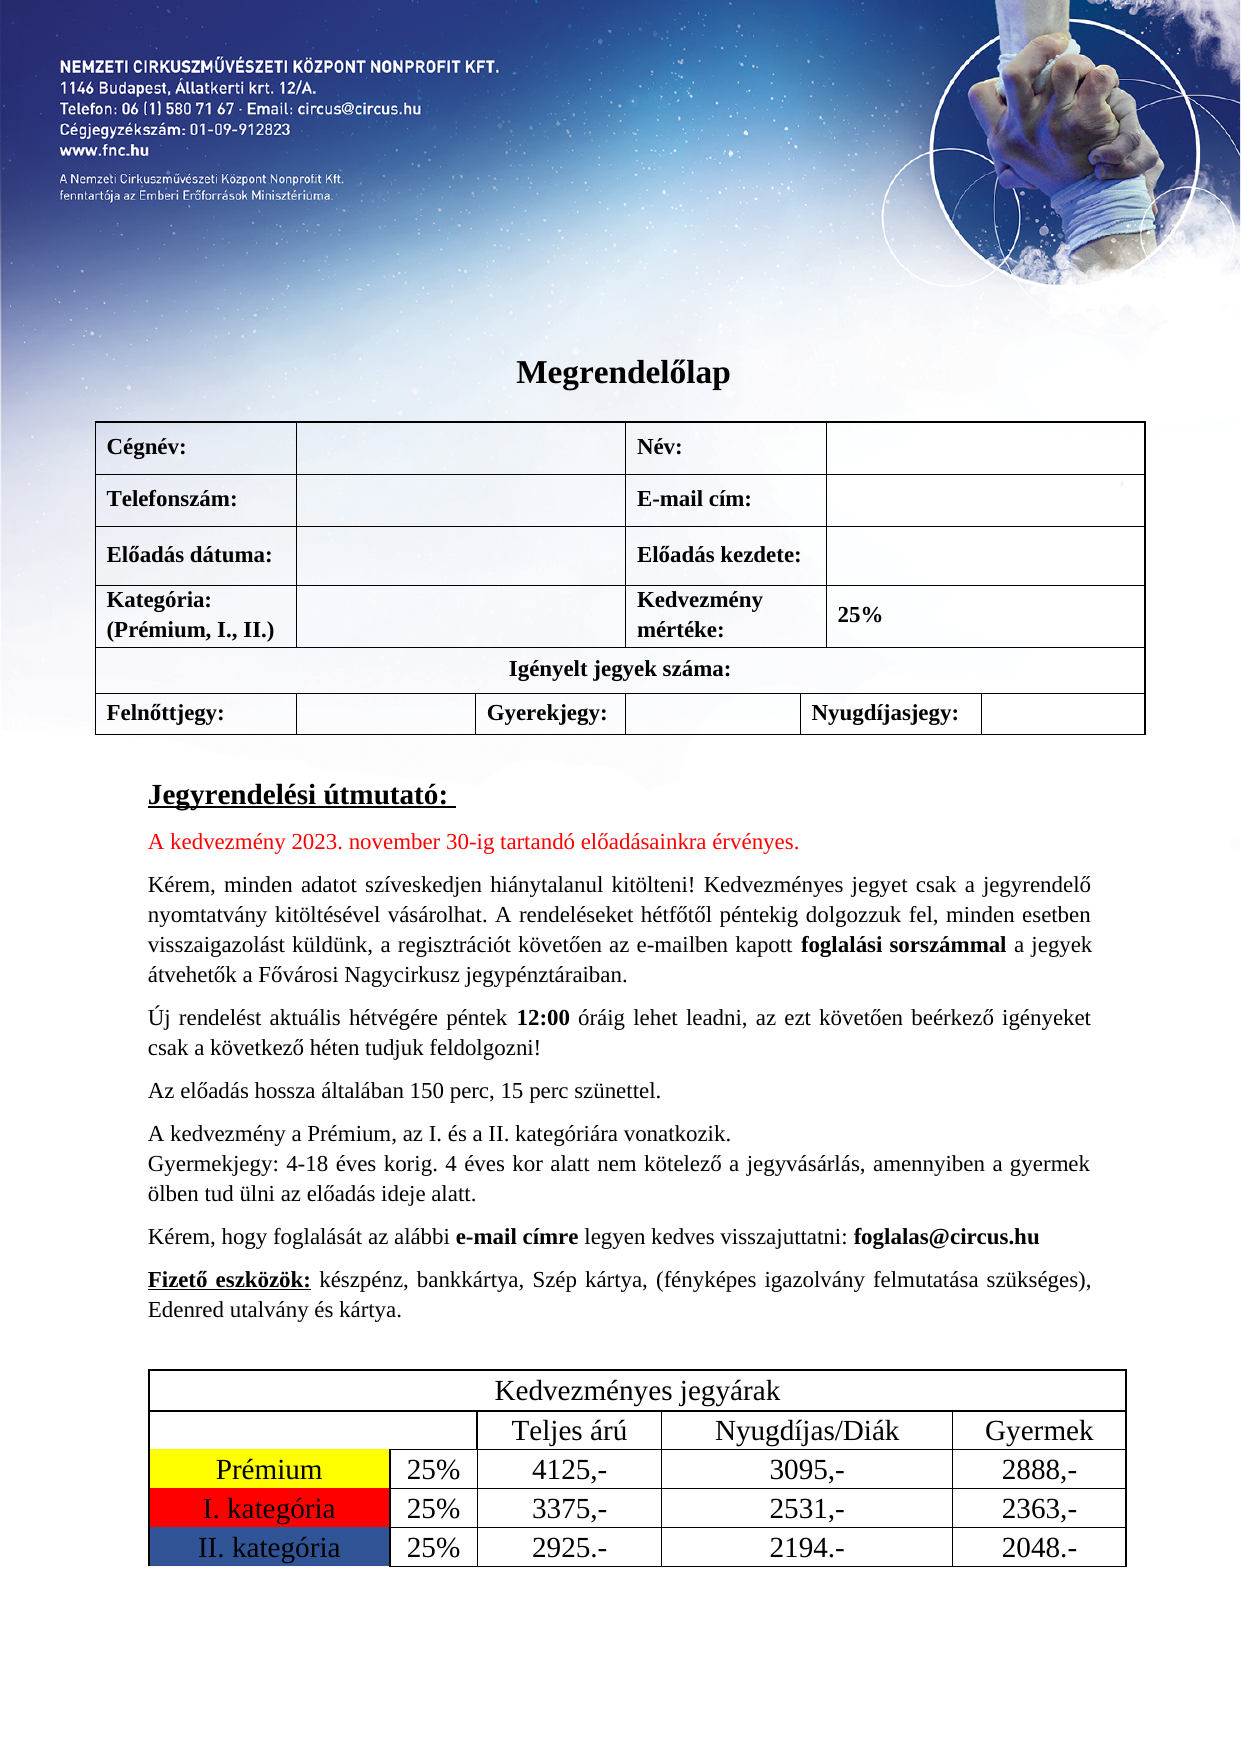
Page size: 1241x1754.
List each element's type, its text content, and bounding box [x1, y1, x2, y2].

table_cell [297, 586, 625, 647]
table_header [827, 423, 1144, 473]
table_cell Gyerekjegy: [476, 694, 625, 733]
text A kedvezmény a Prémium, az I. és a II. kategóriára vonatkozik. [148, 1120, 1093, 1146]
table_cell [827, 475, 1144, 526]
text Megrendelőlap [154, 352, 1093, 391]
table_cell [297, 694, 475, 733]
table_cell 3095,- [662, 1450, 952, 1488]
table_cell Nyugdíjas/Diák [662, 1412, 952, 1448]
text Fizető eszközök: készpénz, bankkártya, Szép kártya, (fényképes igazolvány felmutatása szükséges), Edenred utalvány és kártya. [148, 1266, 1093, 1322]
table_cell 2888,- [953, 1450, 1125, 1488]
table_cell Előadás dátuma: [96, 527, 296, 585]
table_cell [297, 527, 625, 585]
table_cell Telefonszám: [96, 475, 296, 526]
table_cell 3375,- [478, 1489, 661, 1527]
text Az előadás hossza általában 150 perc, 15 perc szünettel. [148, 1077, 1093, 1103]
table_cell Felnőttjegy: [96, 694, 296, 733]
text Kérem, hogy foglalását az alábbi e-mail címre legyen kedves visszajuttatni: foglalas@circus.hu [148, 1223, 1093, 1249]
table_header Cégnév: [96, 423, 296, 473]
table_cell 25% [827, 586, 1144, 647]
table_cell 4125,- [478, 1450, 661, 1488]
table_cell Előadás kezdete: [626, 527, 826, 585]
text A kedvezmény 2023. november 30-ig tartandó előadásainkra érvényes. [148, 828, 1093, 854]
table_header Kedvezményes jegyárak [150, 1371, 1125, 1409]
picture [0, 0, 1241, 1754]
text Gyermekjegy: 4-18 éves korig. 4 éves kor alatt nem kötelező a jegyvásárlás, amennyiben a gyermek ölben tud ülni az előadás ideje alatt. [148, 1150, 1093, 1207]
table_cell 2048.- [953, 1528, 1125, 1566]
table_cell Igényelt jegyek száma: [96, 648, 1144, 693]
table_header Név: [626, 423, 826, 473]
table_cell [827, 527, 1144, 585]
table_cell 25% [391, 1489, 477, 1527]
table_cell Prémium [150, 1449, 389, 1488]
table_cell 2194.- [662, 1528, 952, 1566]
table_cell Kategória: (Prémium, I., II.) [96, 586, 296, 647]
table_cell Nyugdíjasjegy: [801, 694, 981, 733]
table_cell Teljes árú [478, 1412, 661, 1448]
table_cell 25% [391, 1450, 477, 1488]
table_cell [626, 694, 800, 733]
table_cell [150, 1412, 476, 1448]
text Jegyrendelési útmutató: [148, 777, 1093, 811]
table_cell 2363,- [953, 1489, 1125, 1527]
table_cell Gyermek [953, 1412, 1125, 1448]
table_cell II. kategória [150, 1527, 389, 1566]
table_cell E-mail cím: [626, 475, 826, 526]
table_cell Kedvezmény mértéke: [626, 586, 826, 647]
table_cell [297, 475, 625, 526]
table_cell I. kategória [150, 1488, 389, 1527]
table_cell 2531,- [662, 1489, 952, 1527]
table_cell 25% [391, 1528, 477, 1566]
text Kérem, minden adatot szíveskedjen hiánytalanul kitölteni! Kedvezményes jegyet csak a jegyrendelő nyomtatvány kitöltésével vásárolhat. A rendeléseket hétfőtől péntekig dolgozzuk fel, minden esetben visszaigazolást küldünk, a regisztrációt követően az e-mailben kapott foglalási sorszámmal a jegyek átvehetők a Fővárosi Nagycirkusz jegypénztáraiban. [148, 871, 1093, 988]
table_cell 2925.- [478, 1528, 661, 1566]
table_cell [982, 694, 1144, 733]
text Új rendelést aktuális hétvégére péntek 12:00 óráig lehet leadni, az ezt követően beérkező igényeket csak a következő héten tudjuk feldolgozni! [148, 1004, 1093, 1061]
table_header [297, 423, 625, 473]
